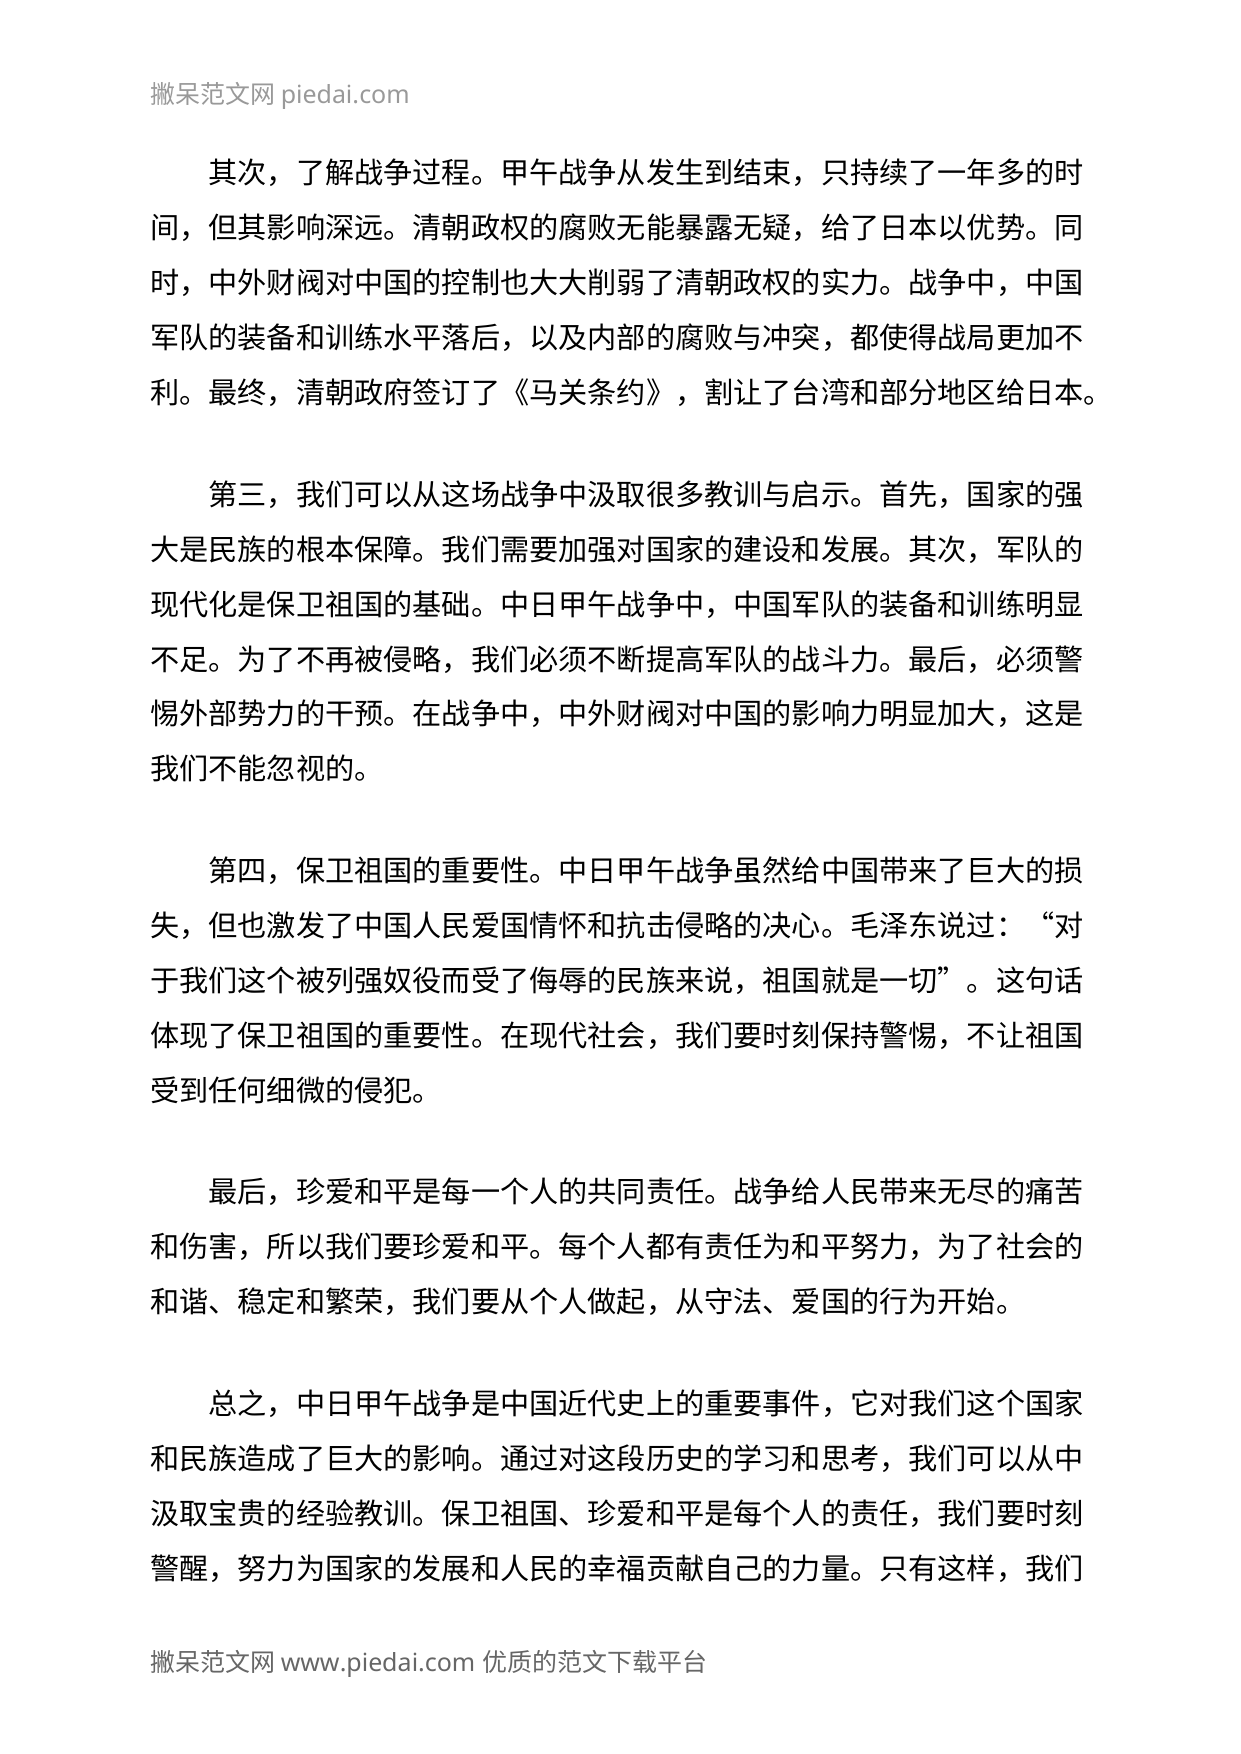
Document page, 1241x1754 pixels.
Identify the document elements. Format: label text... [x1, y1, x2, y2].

text 最后，珍爱和平是每一个人的共同责任。战争给人民带来无尽的痛苦和伤害，所以我们要珍爱和平。每个人都有责任为和平努力，为了社会的和谐、稳定和繁荣，我们要从个人做起，从守法、爱国的行为开始。 [150, 1169, 1090, 1321]
text 其次，了解战争过程。甲午战争从发生到结束，只持续了一年多的时间，但其影响深远。清朝政权的腐败无能暴露无疑，给了日本以优势。同时，中外财阀对中国的控制也大大削弱了清朝政权的实力。战争中，中国军队的装备和训练水平落后，以及内部的腐败与冲突，都使得战局更加不利。最终，清朝政府签订了《马关条约》，割让了台湾和部分地区给日本。 [150, 150, 1090, 412]
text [150, 1381, 1090, 1587]
text 第三，我们可以从这场战争中汲取很多教训与启示。首先，国家的强大是民族的根本保障。我们需要加强对国家的建设和发展。其次，军队的现代化是保卫祖国的基础。中日甲午战争中，中国军队的装备和训练明显不足。为了不再被侵略，我们必须不断提高军队的战斗力。最后，必须警惕外部势力的干预。在战争中，中外财阀对中国的影响力明显加大，这是我们不能忽视的。 [150, 471, 1090, 788]
text 第四，保卫祖国的重要性。中日甲午战争虽然给中国带来了巨大的损失，但也激发了中国人民爱国情怀和抗击侵略的决心。毛泽东说过：“对于我们这个被列强奴役而受了侮辱的民族来说，祖国就是一切”。这句话体现了保卫祖国的重要性。在现代社会，我们要时刻保持警惕，不让祖国受到任何细微的侵犯。 [150, 848, 1090, 1109]
